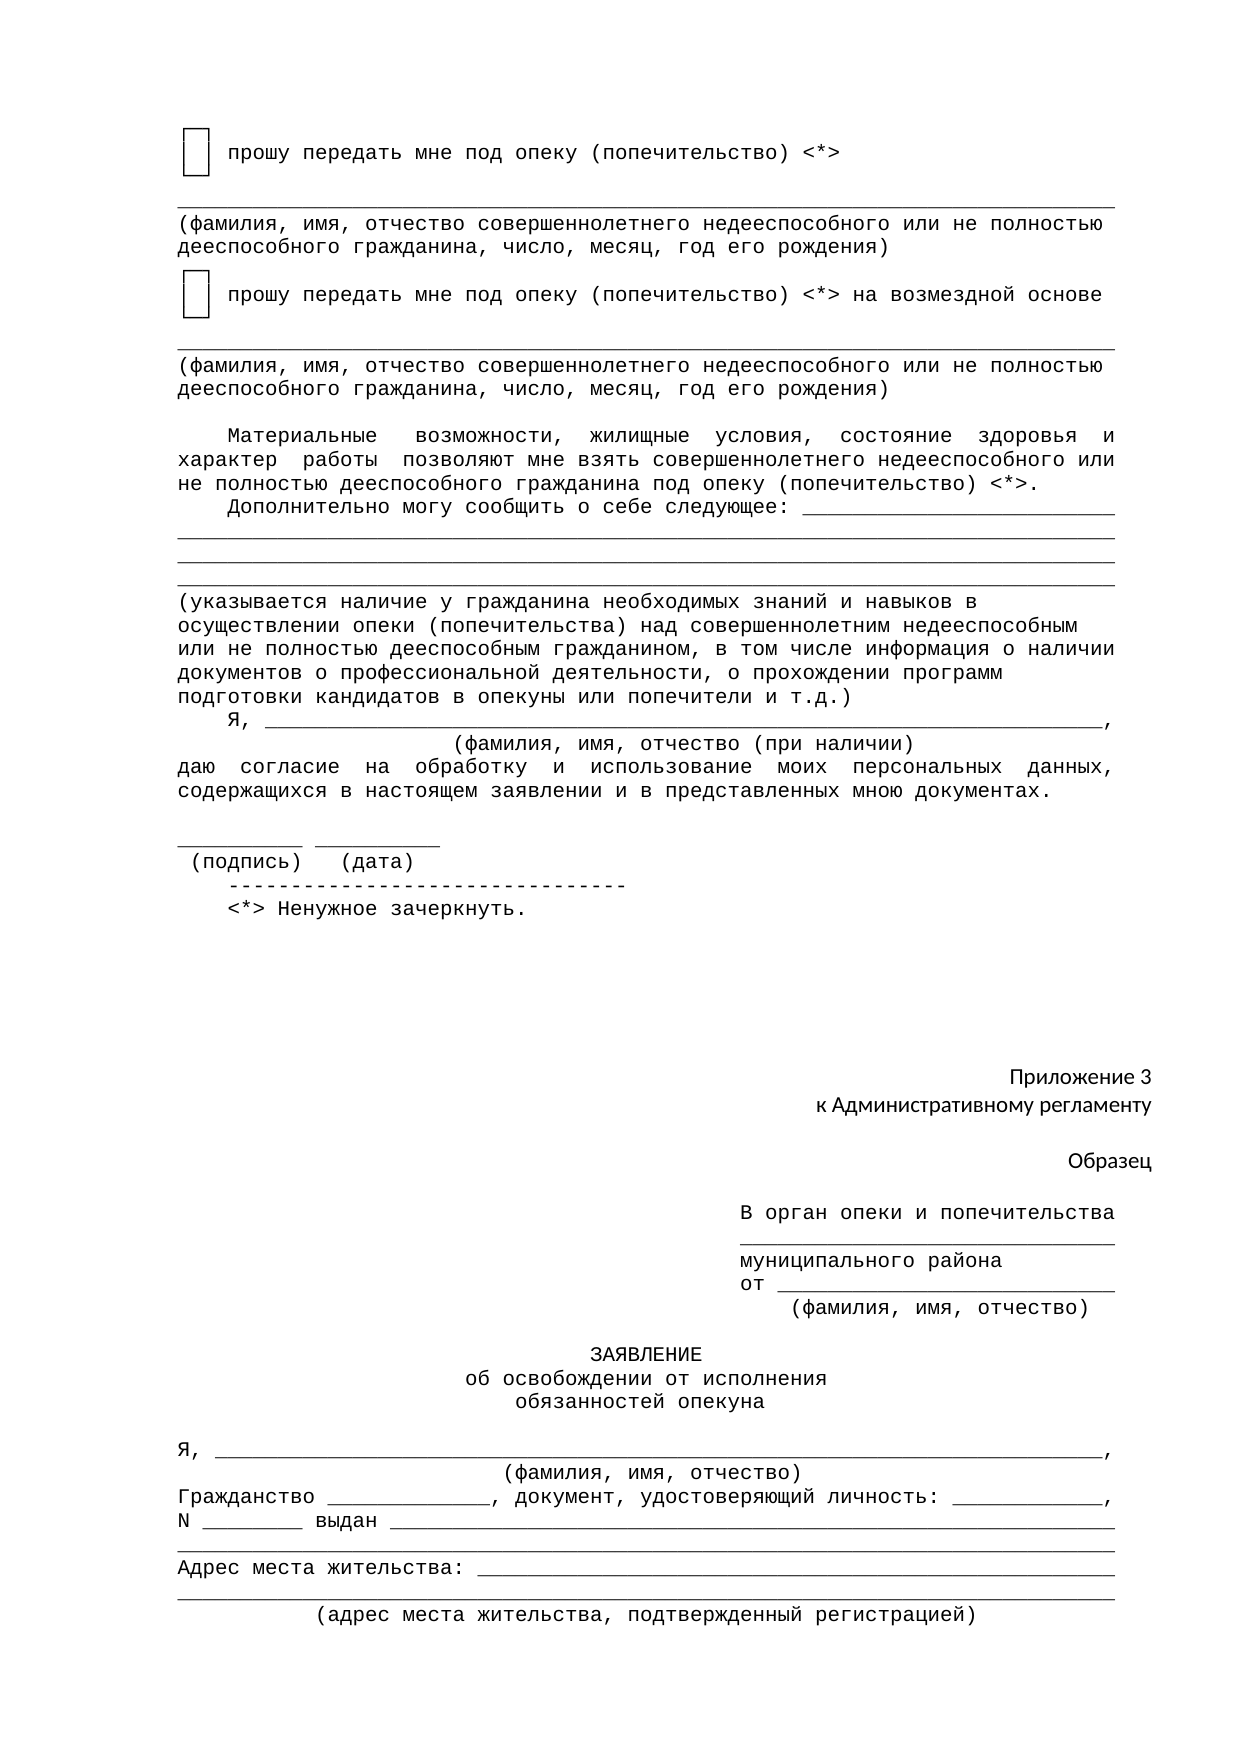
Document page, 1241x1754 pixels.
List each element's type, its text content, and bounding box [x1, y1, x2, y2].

text Материальные возможности, жилищные условия, состояние здоровья и [177, 426, 1152, 449]
text содержащихся в настоящем заявлении и в представленных мною документах. [177, 780, 1152, 804]
text ┌─┐ [177, 118, 1152, 142]
text ┌─┐ [177, 260, 1152, 284]
text ЗАЯВЛЕНИЕ [177, 1344, 1152, 1368]
text __________ __________ [177, 827, 1152, 851]
text (указывается наличие у гражданина необходимых знаний и навыков в [177, 591, 1152, 615]
text от ___________________________ [177, 1273, 1152, 1297]
text не полностью дееспособного гражданина под опеку (попечительство) <*>. [177, 473, 1152, 496]
text об освобождении от исполнения [177, 1368, 1152, 1391]
text (фамилия, имя, отчество совершеннолетнего недееспособного или не полностью [177, 213, 1152, 236]
text ___________________________________________________________________________ [177, 544, 1152, 567]
text В орган опеки и попечительства [177, 1202, 1152, 1226]
text (адрес места жительства, подтвержденный регистрацией) [177, 1604, 1152, 1628]
text ___________________________________________________________________________ [177, 331, 1152, 354]
text ___________________________________________________________________________ [177, 189, 1152, 213]
text документов о профессиональной деятельности, о прохождении программ [177, 662, 1152, 686]
text Дополнительно могу сообщить о себе следующее: _________________________ [177, 496, 1152, 520]
text Адрес места жительства: ___________________________________________________ [177, 1557, 1152, 1581]
text обязанностей опекуна [177, 1391, 1152, 1415]
text (фамилия, имя, отчество совершеннолетнего недееспособного или не полностью [177, 354, 1152, 378]
text <*> Ненужное зачеркнуть. [177, 898, 1152, 922]
text Приложение 3 [177, 1062, 1152, 1090]
text (подпись) (дата) [177, 851, 1152, 875]
text └─┘ [177, 165, 1152, 189]
text (фамилия, имя, отчество) [177, 1462, 1152, 1486]
text осуществлении опеки (попечительства) над совершеннолетним недееспособным [177, 615, 1152, 638]
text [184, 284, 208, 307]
text или не полностью дееспособным гражданином, в том числе информация о наличии [177, 638, 1152, 662]
text ___________________________________________________________________________ [177, 1533, 1152, 1557]
text муниципального района [177, 1249, 1152, 1273]
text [177, 1581, 1152, 1604]
text (фамилия, имя, отчество) [177, 1297, 1152, 1321]
text Я, _______________________________________________________________________, [177, 1439, 1152, 1462]
text Образец [177, 1146, 1152, 1174]
text дееспособного гражданина, число, месяц, год его рождения) [177, 378, 1152, 402]
text ___________________________________________________________________________ [177, 520, 1152, 544]
text └─┘ [177, 307, 1152, 331]
text -------------------------------- [177, 875, 1152, 898]
text │ │ прошу передать мне под опеку (попечительство) <*> [209, 142, 1152, 165]
text подготовки кандидатов в опекуны или попечители и т.д.) [177, 686, 1152, 709]
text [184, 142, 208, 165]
text │ │ прошу передать мне под опеку (попечительство) <*> на возмездной основе [209, 284, 1152, 307]
text ___________________________________________________________________________ [177, 567, 1152, 591]
text (фамилия, имя, отчество (при наличии) [177, 733, 1152, 757]
text Гражданство _____________, документ, удостоверяющий личность: ____________, [177, 1486, 1152, 1510]
text даю согласие на обработку и использование моих персональных данных, [177, 757, 1152, 780]
text N ________ выдан __________________________________________________________ [177, 1510, 1152, 1533]
text ______________________________ [177, 1226, 1152, 1249]
text к Административному регламенту [177, 1090, 1152, 1118]
text характер работы позволяют мне взять совершеннолетнего недееспособного или [177, 449, 1152, 473]
text Я, ___________________________________________________________________, [177, 709, 1152, 733]
text дееспособного гражданина, число, месяц, год его рождения) [177, 236, 1152, 260]
